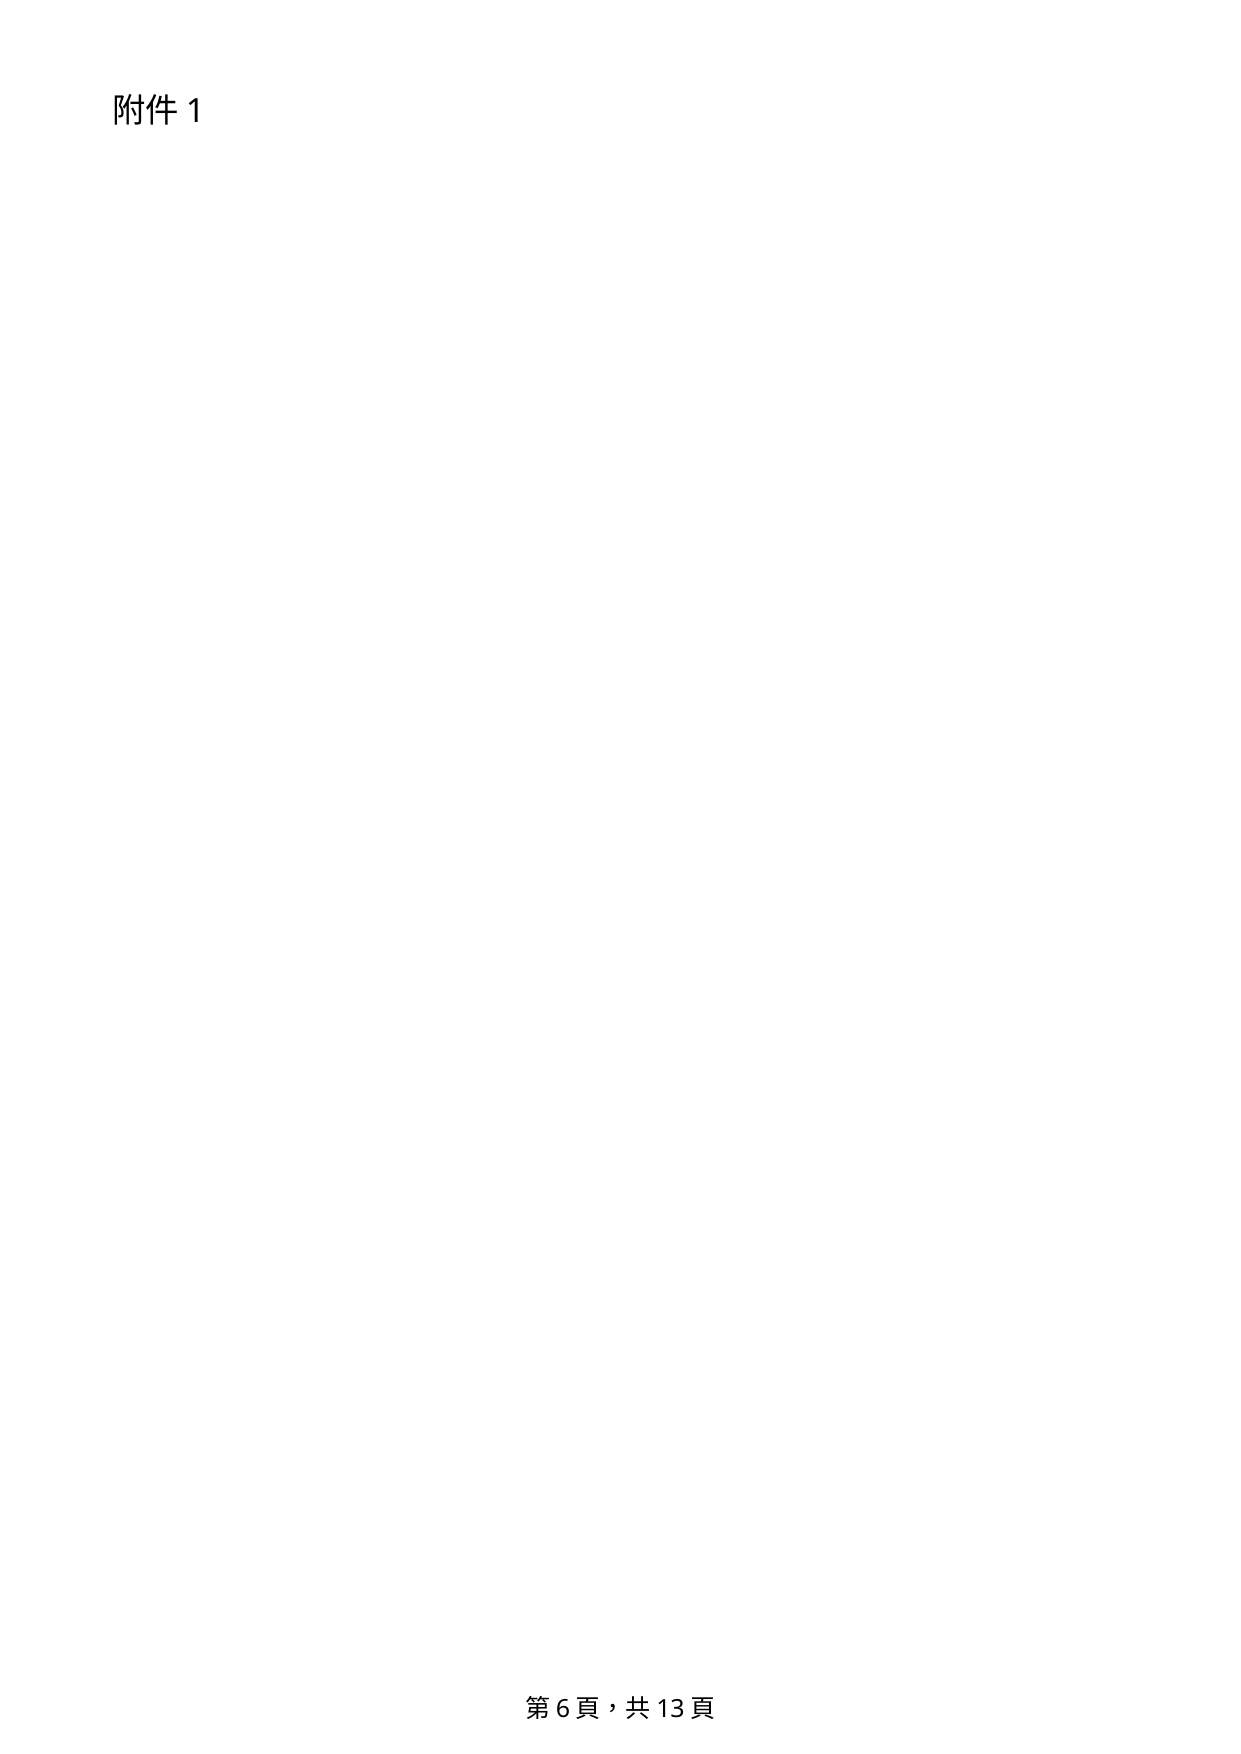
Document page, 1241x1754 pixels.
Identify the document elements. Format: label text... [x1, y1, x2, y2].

text 附件1 [112, 83, 1128, 133]
